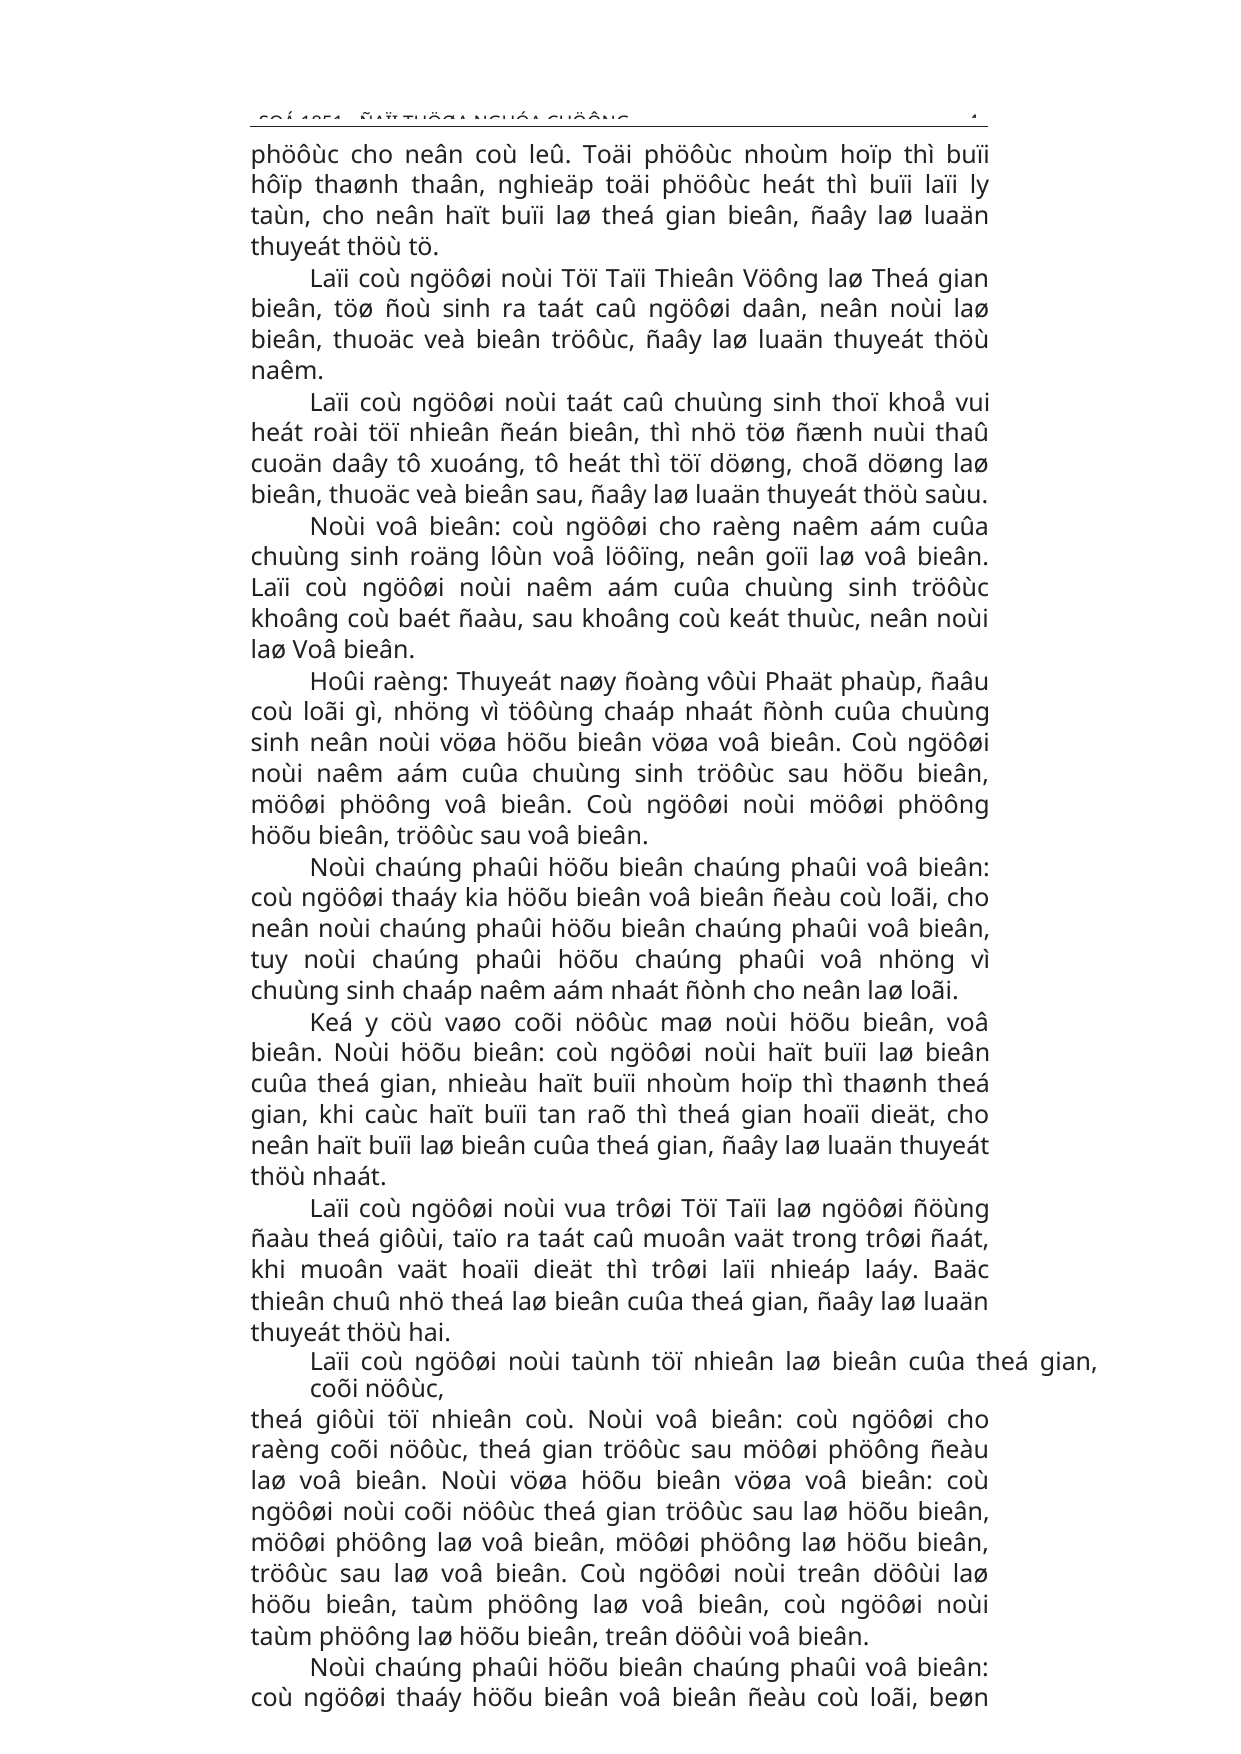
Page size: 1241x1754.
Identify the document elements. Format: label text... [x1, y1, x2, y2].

text Noùi chaúng phaûi höõu bieân chaúng phaûi voâ bieân: coù ngöôøi thaáy kia höõu bieân voâ bieân ñeàu coù loãi, cho neân noùi chaúng phaûi höõu bieân chaúng phaûi voâ bieân, tuy noùi chaúng phaûi höõu chaúng phaûi voâ nhöng vì chuùng sinh chaáp naêm aám nhaát ñònh cho neân laø loãi. [250, 852, 990, 1007]
text Keá y cöù vaøo coõi nöôùc maø noùi höõu bieân, voâ bieân. Noùi höõu bieân: coù ngöôøi noùi haït buïi laø bieân cuûa theá gian, nhieàu haït buïi nhoùm hoïp thì thaønh theá gian, khi caùc haït buïi tan raõ thì theá gian hoaïi dieät, cho neân haït buïi laø bieân cuûa theá gian, ñaây laø luaän thuyeát thöù nhaát. [250, 1007, 990, 1193]
text Laïi coù ngöôøi noùi taùnh töï nhieân laø bieân cuûa theá gian, coõi nöôùc, [309, 1348, 1098, 1403]
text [250, 1652, 990, 1714]
text Laïi coù ngöôøi noùi Töï Taïi Thieân Vöông laø Theá gian bieân, töø ñoù sinh ra taát caû ngöôøi daân, neân noùi laø bieân, thuoäc veà bieân tröôùc, ñaây laø luaän thuyeát thöù naêm. [250, 262, 990, 387]
text theá giôùi töï nhieân coù. Noùi voâ bieân: coù ngöôøi cho raèng coõi nöôùc, theá gian tröôùc sau möôøi phöông ñeàu laø voâ bieân. Noùi vöøa höõu bieân vöøa voâ bieân: coù ngöôøi noùi coõi nöôùc theá gian tröôùc sau laø höõu bieân, möôøi phöông laø voâ bieân, möôøi phöông laø höõu bieân, tröôùc sau laø voâ bieân. Coù ngöôøi noùi treân döôùi laø höõu bieân, taùm phöông laø voâ bieân, coù ngöôøi noùi taùm phöông laø höõu bieân, treân döôùi voâ bieân. [250, 1404, 990, 1652]
text Hoûi raèng: Thuyeát naøy ñoàng vôùi Phaät phaùp, ñaâu coù loãi gì, nhöng vì töôùng chaáp nhaát ñònh cuûa chuùng sinh neân noùi vöøa höõu bieân vöøa voâ bieân. Coù ngöôøi noùi naêm aám cuûa chuùng sinh tröôùc sau höõu bieân, möôøi phöông voâ bieân. Coù ngöôøi noùi möôøi phöông höõu bieân, tröôùc sau voâ bieân. [250, 666, 990, 852]
text phöôùc cho neân coù leû. Toäi phöôùc nhoùm hoïp thì buïi hôïp thaønh thaân, nghieäp toäi phöôùc heát thì buïi laïi ly taùn, cho neân haït buïi laø theá gian bieân, ñaây laø luaän thuyeát thöù tö. [250, 138, 990, 262]
text Noùi voâ bieân: coù ngöôøi cho raèng naêm aám cuûa chuùng sinh roäng lôùn voâ löôïng, neân goïi laø voâ bieân. Laïi coù ngöôøi noùi naêm aám cuûa chuùng sinh tröôùc khoâng coù baét ñaàu, sau khoâng coù keát thuùc, neân noùi laø Voâ bieân. [250, 511, 990, 666]
text Laïi coù ngöôøi noùi vua trôøi Töï Taïi laø ngöôøi ñöùng ñaàu theá giôùi, taïo ra taát caû muoân vaät trong trôøi ñaát, khi muoân vaät hoaïi dieät thì trôøi laïi nhieáp laáy. Baäc thieân chuû nhö theá laø bieân cuûa theá gian, ñaây laø luaän thuyeát thöù hai. [250, 1193, 990, 1348]
text Laïi coù ngöôøi noùi taát caû chuùng sinh thoï khoå vui heát roài töï nhieân ñeán bieân, thì nhö töø ñænh nuùi thaû cuoän daây tô xuoáng, tô heát thì töï döøng, choã döøng laø bieân, thuoäc veà bieân sau, ñaây laø luaän thuyeát thöù saùu. [250, 387, 990, 511]
